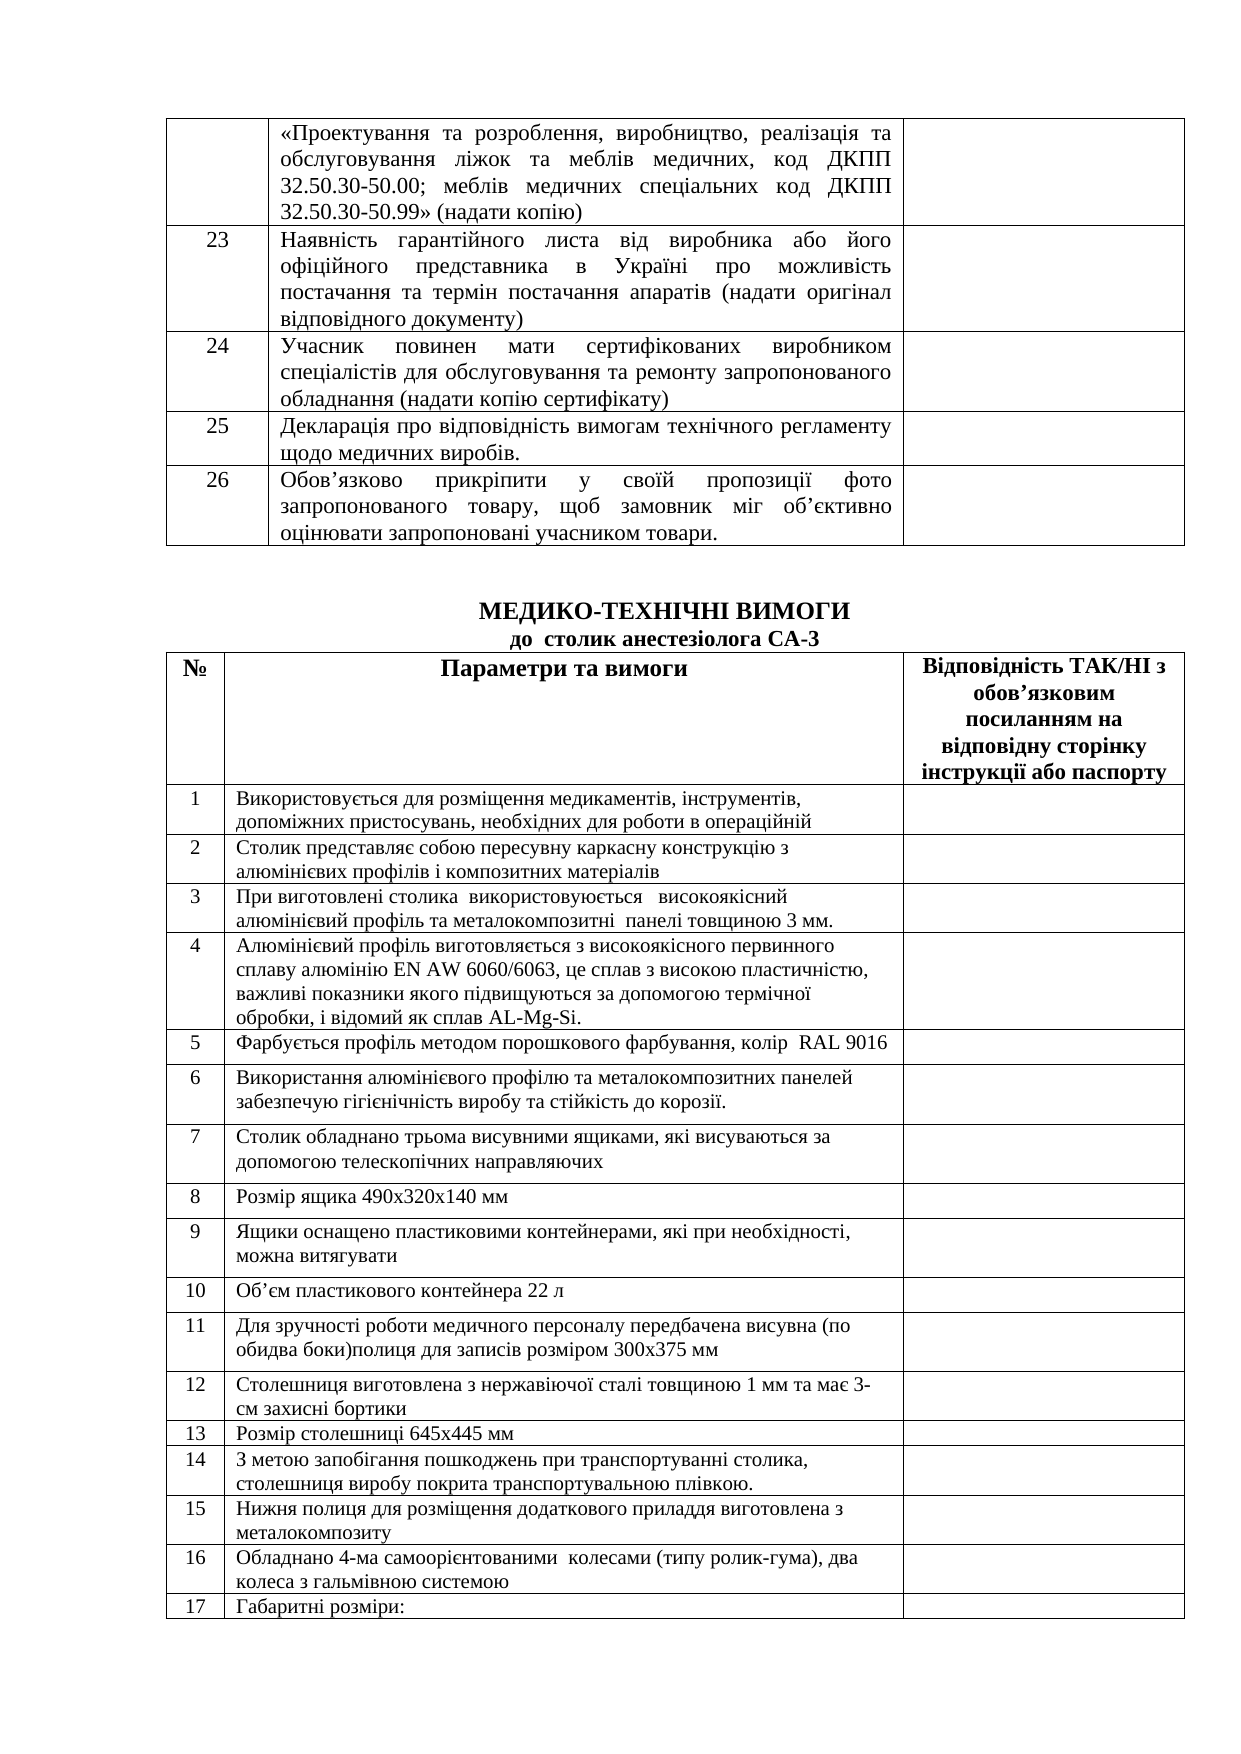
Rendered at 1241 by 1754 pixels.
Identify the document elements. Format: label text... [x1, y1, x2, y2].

table_cell [904, 933, 1184, 1029]
table_cell 11 [167, 1313, 224, 1371]
table_cell 13 [167, 1421, 224, 1445]
table_cell 23 [167, 226, 268, 331]
table_cell 9 [167, 1219, 224, 1277]
table_cell Обладнано 4-ма самоорієнтованими колесами (типу ролик-гума), два колеса з гальмівною системою [225, 1545, 903, 1593]
table_cell 6 [167, 1065, 224, 1123]
table_cell Габаритні розміри: [225, 1594, 903, 1618]
table_cell Алюмінієвий профіль виготовляється з високоякісного первинного сплаву алюмінію EN AW 6060/6063, це сплав з високою пластичністю, важливі показники якого підвищуються за допомогою термічної обробки, і відомий як сплав AL-Mg-Si. [582, 933, 903, 1029]
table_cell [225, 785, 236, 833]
table_cell Розмір ящика 490х320х140 мм [225, 1184, 903, 1218]
table_cell 22 [167, 119, 268, 224]
table_cell 12 [167, 1372, 224, 1420]
table_cell 15 [167, 1496, 224, 1544]
table_cell [904, 1421, 1184, 1445]
table_cell 17 [167, 1594, 224, 1618]
table_header № [167, 653, 224, 784]
table_cell Наявність гарантійного листа від виробника або його офіційного представника в Україні про можливість постачання та термін постачання апаратів (надати оригінал відповідного документу) [269, 226, 903, 331]
text МЕДИКО-ТЕХНІЧНІ ВИМОГИ [177, 596, 1152, 625]
table_cell [904, 1446, 1184, 1494]
table_cell [904, 1125, 1184, 1183]
table_header Відповідність ТАК/НІ з обов’язковим посиланням на відповідну сторінку інструкції або паспорту [904, 653, 1184, 784]
table_cell [904, 1594, 1184, 1618]
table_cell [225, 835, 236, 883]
table_cell 5 [167, 1030, 224, 1064]
table_cell Столик обладнано трьома висувними ящиками, які висуваються за допомогою телескопічних направляючих [225, 1125, 903, 1183]
table_cell 24 [167, 332, 268, 411]
table_cell Для зручності роботи медичного персоналу передбачена висувна (по обидва боки)полиця для записів розміром 300х375 мм [225, 1313, 903, 1371]
table_cell Використання алюмінієвого профілю та металокомпозитних панелей забезпечую гігієнічність виробу та стійкість до корозії. [225, 1065, 903, 1123]
table_cell При виготовлені столика використовуюється високоякісний алюмінієвий профіль та металокомпозитні панелі товщиною 3 мм. [225, 884, 903, 932]
table_cell [904, 884, 1184, 932]
table_cell 26 [167, 466, 268, 545]
table_cell [904, 1219, 1184, 1277]
table_cell 4 [167, 933, 224, 1029]
table_cell 7 [167, 1125, 224, 1183]
table_cell [904, 835, 1184, 883]
table_cell 8 [167, 1184, 224, 1218]
table_cell Столешниця виготовлена з нержавіючої сталі товщиною 1 мм та має 3-см захисні бортики [225, 1372, 903, 1420]
table_cell 3 [167, 884, 224, 932]
table_cell [904, 1184, 1184, 1218]
table_cell [904, 466, 1184, 545]
table_cell Обов’язково прикріпити у своїй пропозиції фото запропонованого товару, щоб замовник міг об’єктивно оцінювати запропоновані учасником товари. [269, 466, 903, 545]
table_cell [904, 1313, 1184, 1371]
table_cell [904, 1496, 1184, 1544]
table_cell [904, 785, 1184, 833]
table_cell 16 [167, 1545, 224, 1593]
table_cell Розмір столешниці 645х445 мм [225, 1421, 903, 1445]
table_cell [269, 119, 903, 224]
table_cell [904, 1278, 1184, 1312]
table_cell Ящики оснащено пластиковими контейнерами, які при необхідності, можна витягувати [225, 1219, 903, 1277]
table_cell [904, 119, 1184, 224]
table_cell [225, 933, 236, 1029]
table_cell Об’єм пластикового контейнера 22 л [225, 1278, 903, 1312]
table_cell [904, 226, 1184, 331]
table_cell [904, 1545, 1184, 1593]
table_cell [904, 1372, 1184, 1420]
table_cell 14 [167, 1446, 224, 1494]
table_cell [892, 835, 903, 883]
table_cell Фарбується профіль методом порошкового фарбування, колір RAL 9016 [225, 1030, 903, 1064]
table_cell Декларація про відповідність вимогам технічного регламенту щодо медичних виробів. [269, 412, 903, 465]
text до столик анестезіолога СА-3 [177, 625, 1152, 652]
table_cell 10 [167, 1278, 224, 1312]
table_cell Учасник повинен мати сертифікованих виробником спеціалістів для обслуговування та ремонту запропонованого обладнання (надати копію сертифікату) [269, 332, 903, 411]
table_cell [904, 1030, 1184, 1064]
table_cell [904, 332, 1184, 411]
table_cell [904, 412, 1184, 465]
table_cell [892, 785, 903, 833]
table_cell 25 [167, 412, 268, 465]
table_cell З метою запобігання пошкоджень при транспортуванні столика, столешниця виробу покрита транспортувальною плівкою. [225, 1446, 903, 1494]
table_cell [904, 1065, 1184, 1123]
table_cell Нижня полиця для розміщення додаткового приладдя виготовлена з металокомпозиту [225, 1496, 903, 1544]
table_header Параметри та вимоги [225, 653, 903, 784]
table_cell 2 [167, 835, 224, 883]
table_cell 1 [167, 785, 224, 833]
